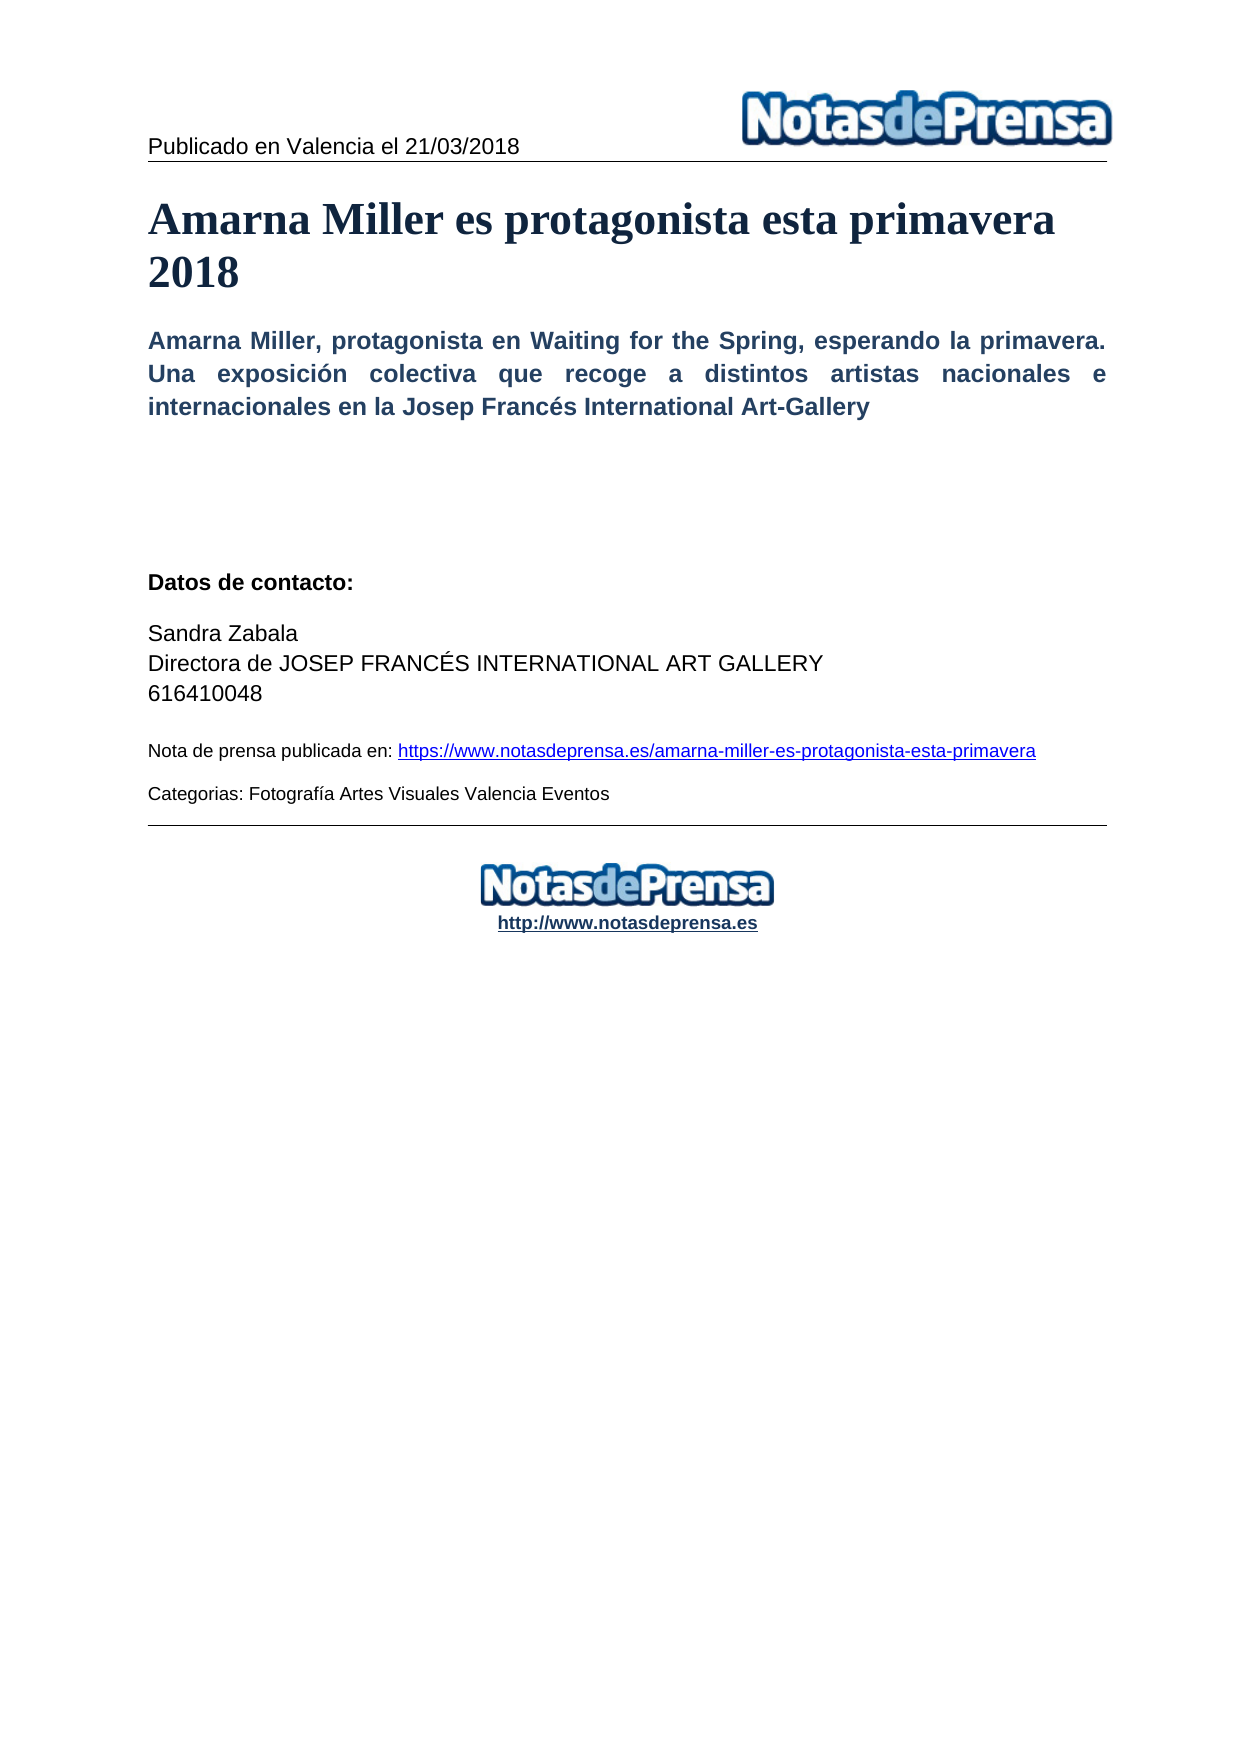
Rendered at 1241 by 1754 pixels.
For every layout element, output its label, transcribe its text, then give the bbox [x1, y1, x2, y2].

subtitle Amarna Miller, protagonista en Waiting for the Spring, esperando la primavera. Una exposición colectiva que recoge a distintos artistas nacionales e internacionales en la Josep Francés International Art-Gallery [148, 326, 1107, 421]
picture [480, 862, 775, 908]
picture [742, 90, 1113, 148]
text Datos de contacto: [148, 568, 1107, 595]
text Publicado en Valencia el 21/03/2018 [148, 133, 1107, 161]
text Directora de JOSEP FRANCÉS INTERNATIONAL ART GALLERY [148, 650, 1063, 676]
text Nota de prensa publicada en: https://www.notasdeprensa.es/amarna-miller-es-protagonista-esta-primavera [148, 740, 1107, 762]
text Sandra Zabala [148, 619, 1063, 646]
text Categorias: Fotografía Artes Visuales Valencia Eventos [148, 783, 1107, 804]
text 616410048 [148, 680, 1063, 706]
text http://www.notasdeprensa.es [148, 912, 1107, 934]
subtitle Amarna Miller es protagonista esta primavera 2018 [148, 192, 1107, 297]
